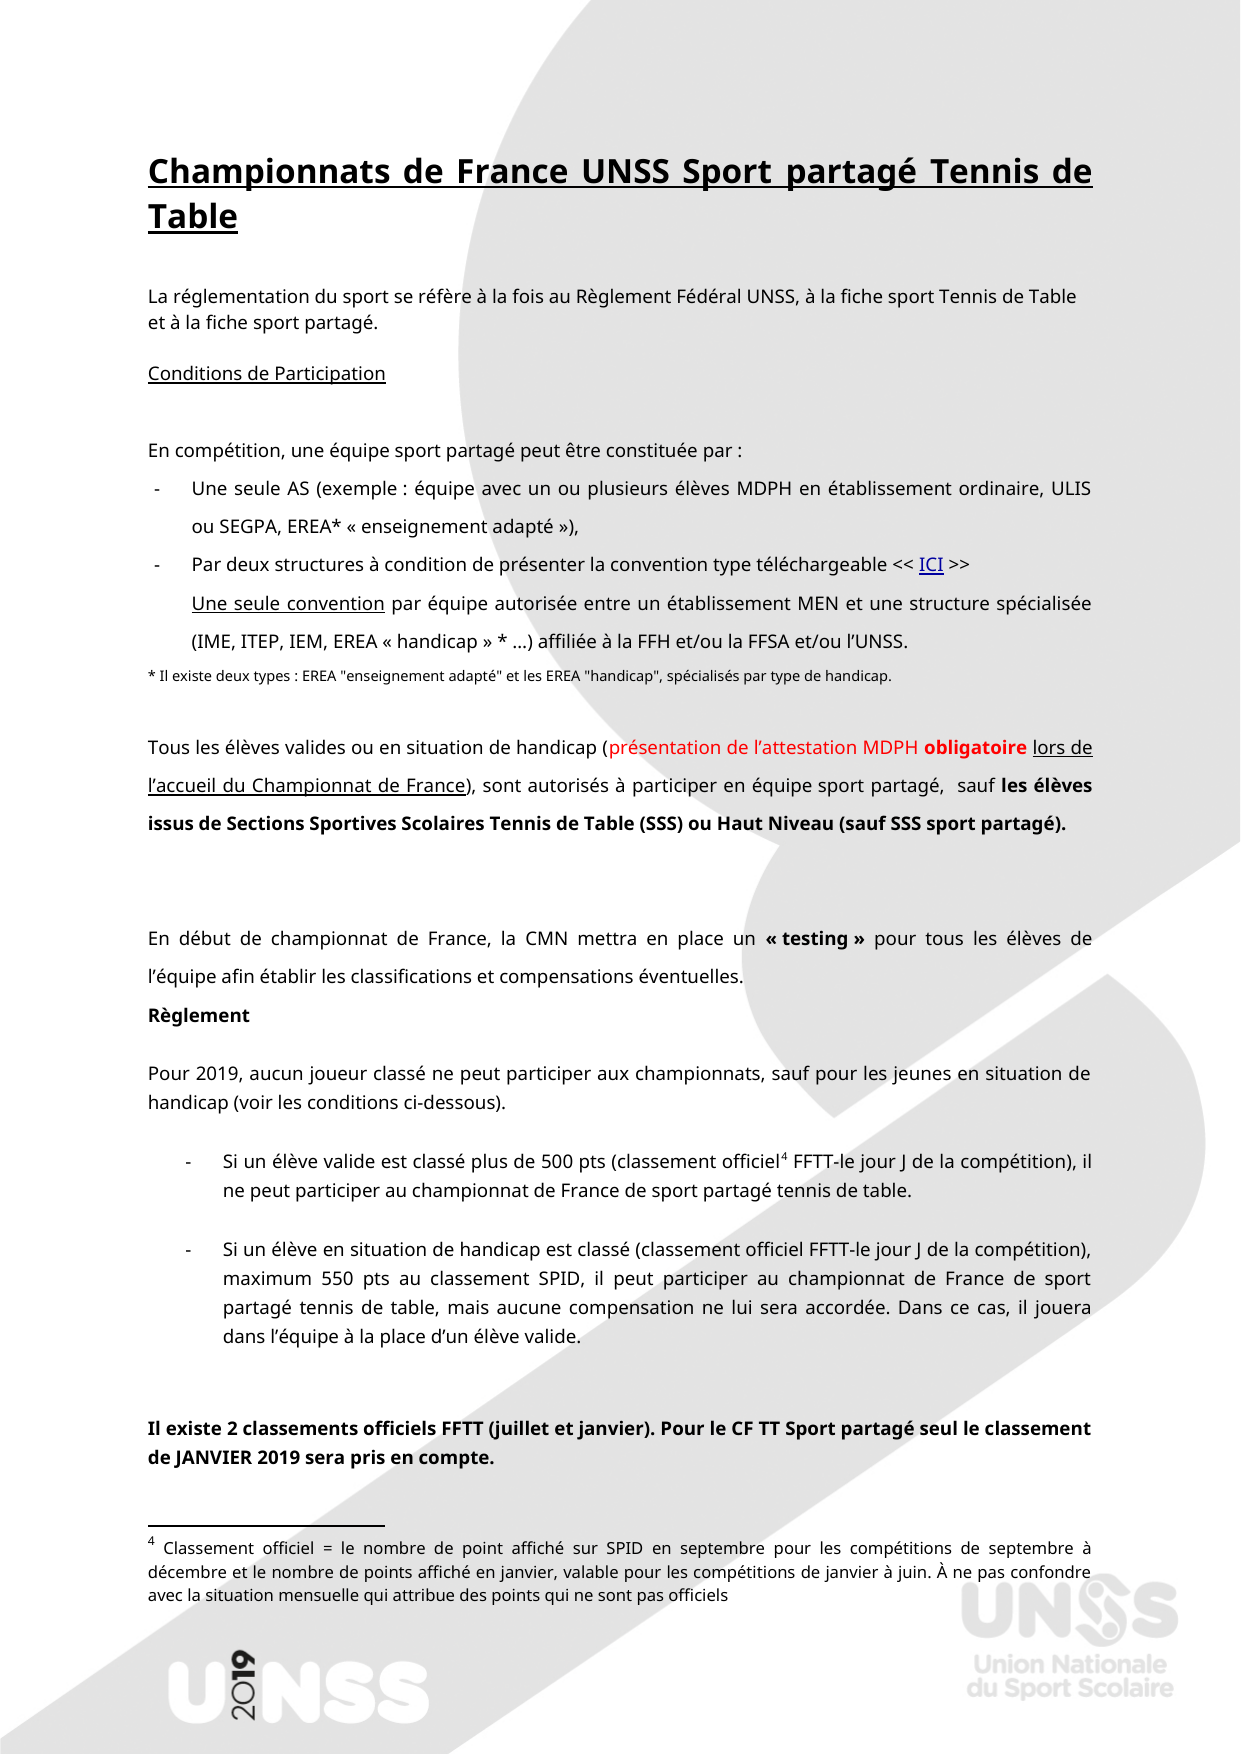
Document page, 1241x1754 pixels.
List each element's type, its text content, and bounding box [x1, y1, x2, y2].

list Une seule AS (exemple : équipe avec un ou plusieurs élèves MDPH en établissement ordinaire, ULIS ou SEGPA, EREA* « enseignement adapté »), [154, 475, 1093, 539]
list Une seule convention par équipe autorisée entre un établissement MEN et une structure spécialisée (IME, ITEP, IEM, EREA « handicap » * …) affiliée à la FFH et/ou la FFSA et/ou l’UNSS. [191, 590, 1093, 653]
text * Il existe deux types : EREA "enseignement adapté" et les EREA "handicap", spécialisés par type de handicap. [148, 666, 1093, 686]
list Si un élève valide est classé plus de 500 pts (classement officiel FFTT-le jour J de la compétition), il ne peut participer au championnat de France de sport partagé tennis de table. [185, 1148, 1093, 1203]
picture [0, 0, 1241, 1754]
text Conditions de Participation [148, 360, 1093, 386]
list Championnats de France UNSS Sport partagé Tennis de Table [148, 148, 1093, 186]
text Il existe 2 classements officiels FFTT (juillet et janvier). Pour le CF TT Sport partagé seul le classement de JANVIER 2019 sera pris en compte. [148, 1415, 1093, 1470]
list Championnats de France UNSS Sport partagé Tennis de Table [148, 188, 1093, 238]
text En compétition, une équipe sport partagé peut être constituée par : [148, 437, 1093, 462]
text Règlement [148, 1002, 1093, 1027]
list Si un élève en situation de handicap est classé (classement officiel FFTT-le jour J de la compétition), maximum 550 pts au classement SPID, il peut participer au championnat de France de sport partagé tennis de table, mais aucune compensation ne lui sera accordée. Dans ce cas, il jouera dans l’équipe à la place d’un élève valide. [185, 1236, 1093, 1349]
text Pour 2019, aucun joueur classé ne peut participer aux championnats, sauf pour les jeunes en situation de handicap (voir les conditions ci-dessous). [148, 1060, 1093, 1115]
text Tous les élèves valides ou en situation de handicap (présentation de l’attestation MDPH obligatoire lors de l’accueil du Championnat de France), sont autorisés à participer en équipe sport partagé, sauf les élèves issus de Sections Sportives Scolaires Tennis de Table (SSS) ou Haut Niveau (sauf SSS sport partagé). [148, 734, 1093, 836]
text En début de championnat de France, la CMN mettra en place un « testing » pour tous les élèves de l’équipe afin établir les classifications et compensations éventuelles. [148, 925, 1093, 989]
text La réglementation du sport se réfère à la fois au Règlement Fédéral UNSS, à la fiche sport Tennis de Table et à la fiche sport partagé. [148, 284, 1093, 335]
list Par deux structures à condition de présenter la convention type téléchargeable << ICI >> [154, 552, 1093, 577]
